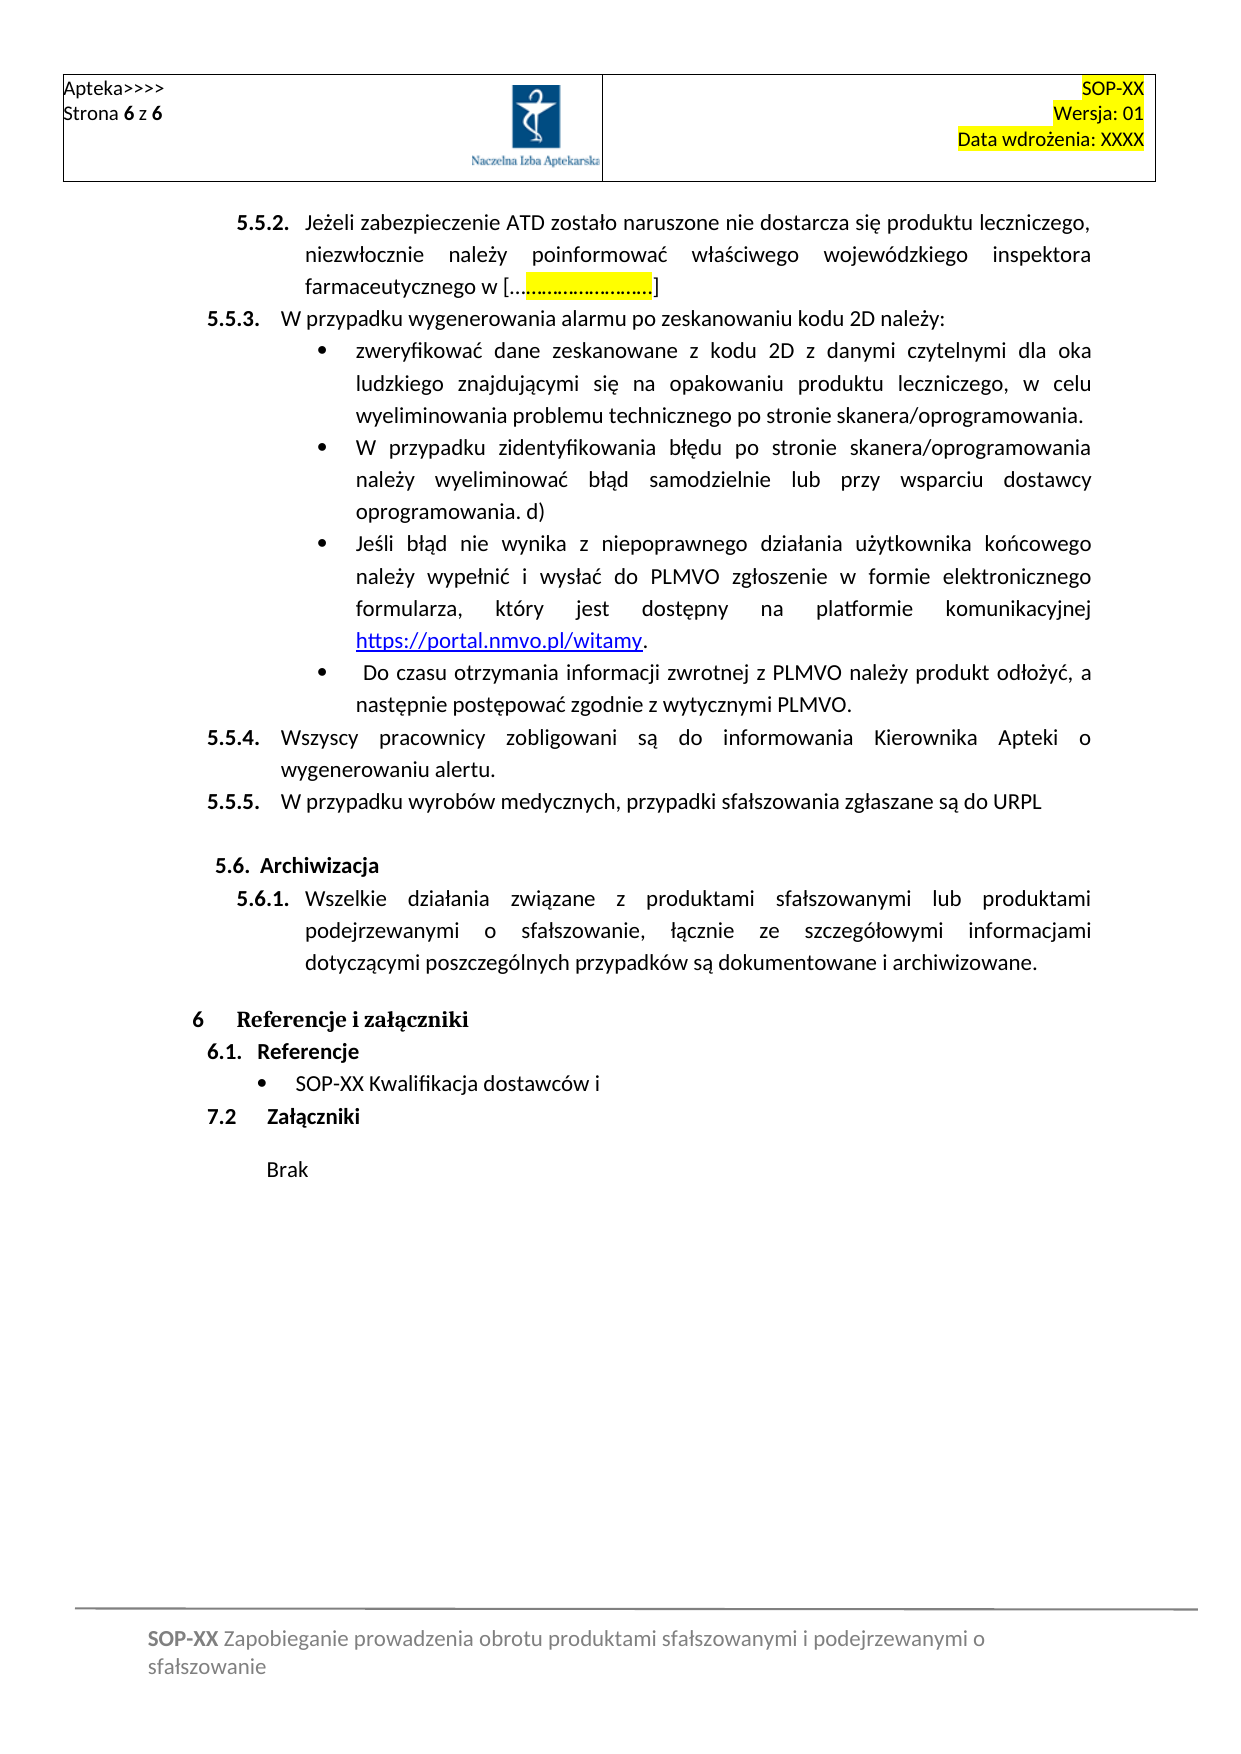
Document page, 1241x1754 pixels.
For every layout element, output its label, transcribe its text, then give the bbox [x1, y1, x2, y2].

list SOP-XX Kwalifikacja dostawców i [258, 1069, 1092, 1098]
text 7.2 Załączniki [207, 1102, 1092, 1130]
subtitle Referencje i załączniki [192, 1005, 1092, 1033]
list Jeśli błąd nie wynika z niepoprawnego działania użytkownika końcowego należy wypełnić i wysłać do PLMVO zgłoszenie w formie elektronicznego formularza, który jest dostępny na platformie komunikacyjnej https://portal.nmvo.pl/witamy. [318, 529, 1092, 654]
list W przypadku wyrobów medycznych, przypadki sfałszowania zgłaszane są do URPL [207, 787, 1092, 815]
list W przypadku wygenerowania alarmu po zeskanowaniu kodu 2D należy: [207, 304, 1092, 332]
list Do czasu otrzymania informacji zwrotnej z PLMVO należy produkt odłożyć, a następnie postępować zgodnie z wytycznymi PLMVO. [318, 658, 1092, 718]
list W przypadku zidentyfikowania błędu po stronie skanera/oprogramowania należy wyeliminować błąd samodzielnie lub przy wsparciu dostawcy oprogramowania. d) [318, 433, 1092, 525]
list Referencje [207, 1037, 1092, 1065]
list zweryfikować dane zeskanowane z kodu 2D z danymi czytelnymi dla oka ludzkiego znajdującymi się na opakowaniu produktu leczniczego, w celu wyeliminowania problemu technicznego po stronie skanera/oprogramowania. [318, 336, 1092, 429]
list Jeżeli zabezpieczenie ATD zostało naruszone nie dostarcza się produktu leczniczego, niezwłocznie należy poinformować właściwego wojewódzkiego inspektora farmaceutycznego w [………………………] [236, 208, 1092, 300]
list Wszyscy pracownicy zobligowani są do informowania Kierownika Apteki o wygenerowaniu alertu. [207, 723, 1092, 783]
list Wszelkie działania związane z produktami sfałszowanymi lub produktami podejrzewanymi o sfałszowanie, łącznie ze szczegółowymi informacjami dotyczącymi poszczególnych przypadków są dokumentowane i archiwizowane. [236, 884, 1092, 976]
picture [472, 85, 600, 174]
list Archiwizacja [215, 851, 1092, 879]
text Brak [148, 1155, 1092, 1183]
